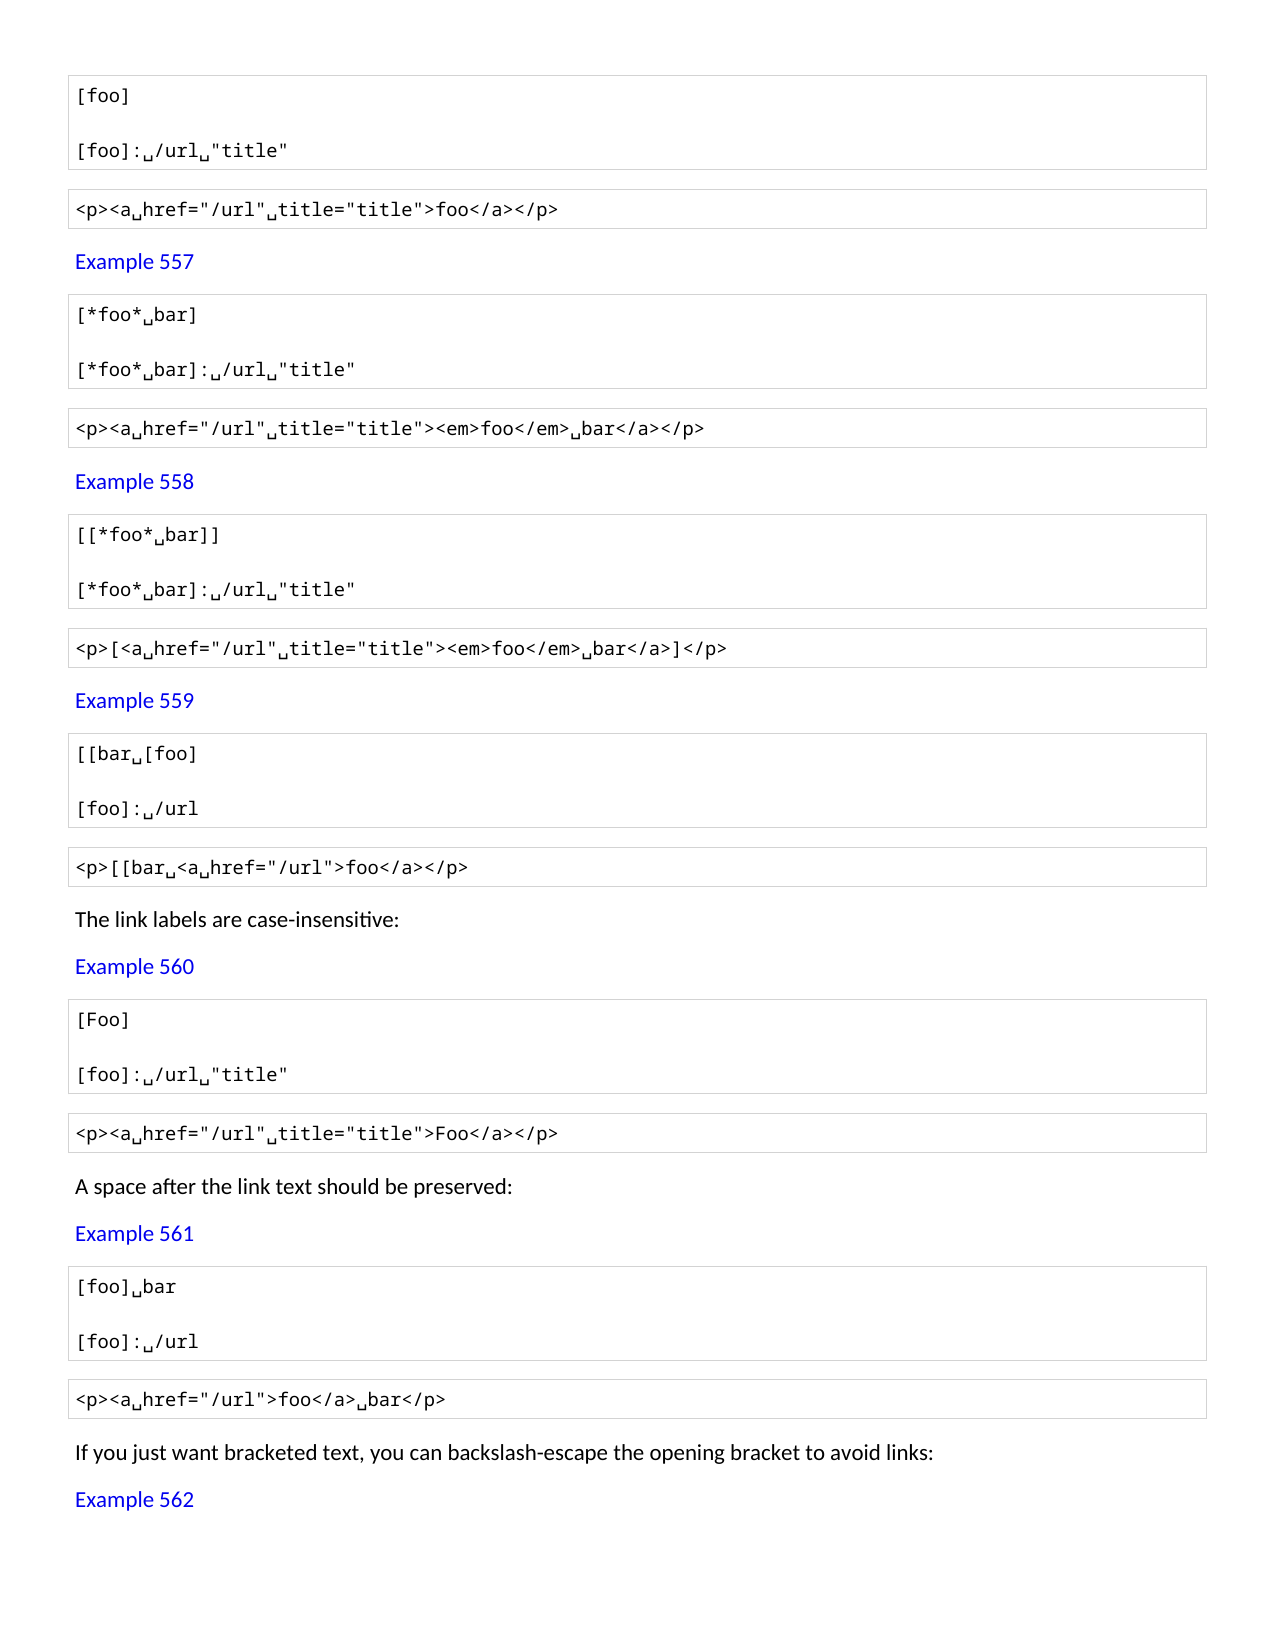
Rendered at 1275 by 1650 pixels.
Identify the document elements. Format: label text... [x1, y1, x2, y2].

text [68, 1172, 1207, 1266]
text [foo] [foo]:␣/url␣"title" [69, 76, 1206, 169]
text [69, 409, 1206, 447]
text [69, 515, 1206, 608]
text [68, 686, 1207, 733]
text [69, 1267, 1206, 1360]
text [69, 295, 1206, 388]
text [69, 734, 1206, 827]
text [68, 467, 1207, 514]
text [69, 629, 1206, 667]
text <p><a␣href="/url"␣title="title">foo</a></p> [69, 190, 1206, 228]
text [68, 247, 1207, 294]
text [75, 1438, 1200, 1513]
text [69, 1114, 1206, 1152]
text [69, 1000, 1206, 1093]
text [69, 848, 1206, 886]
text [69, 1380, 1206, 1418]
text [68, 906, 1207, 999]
